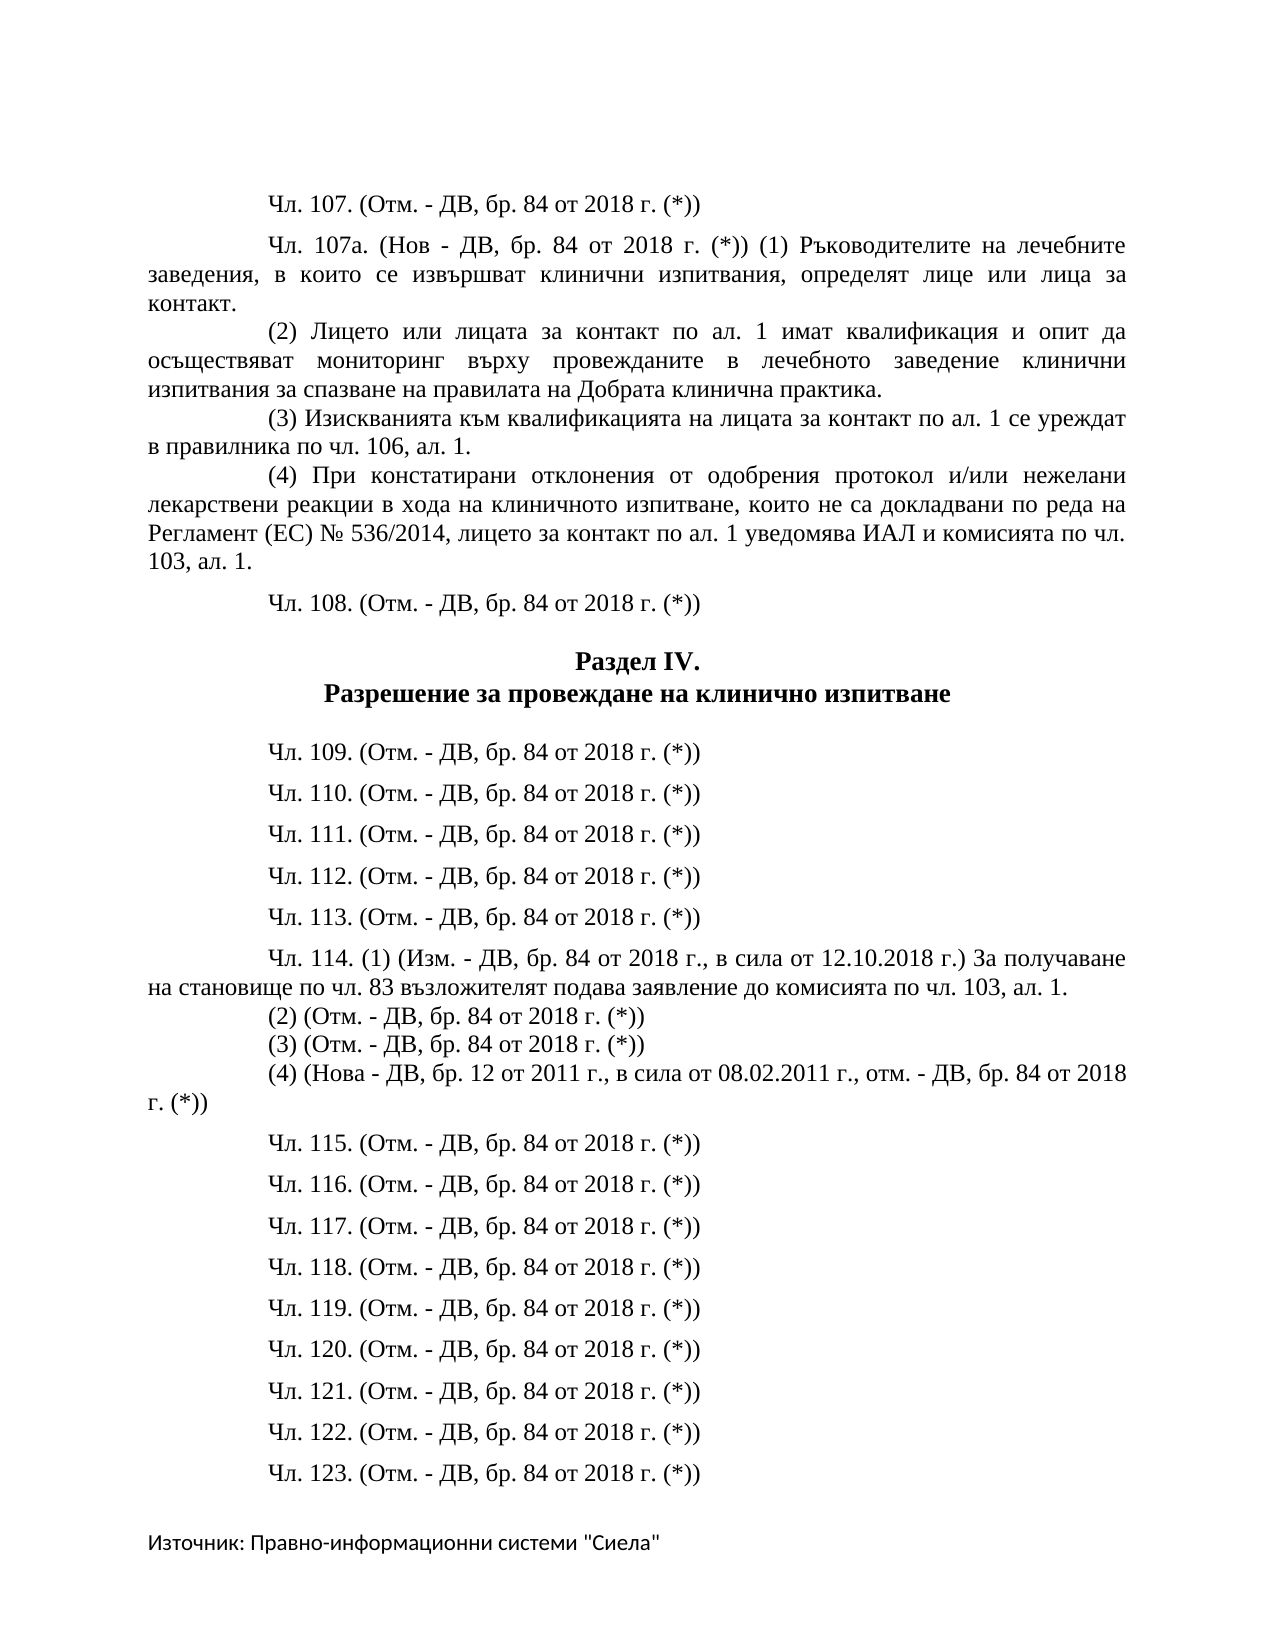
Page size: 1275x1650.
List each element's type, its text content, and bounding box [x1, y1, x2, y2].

text Чл. 112. (Отм. - ДВ, бр. 84 от 2018 г. (*)) [148, 861, 1127, 889]
text Чл. 121. (Отм. - ДВ, бр. 84 от 2018 г. (*)) [148, 1376, 1127, 1404]
text (2) (Отм. - ДВ, бр. 84 от 2018 г. (*)) [148, 1001, 1127, 1029]
text (4) При констатирани отклонения от одобрения протокол и/или нежелани лекарствени реакции в хода на клиничното изпитване, които не са докладвани по реда на Регламент (ЕС) № 536/2014, лицето за контакт по ал. 1 уведомява ИАЛ и комисията по чл. 103, ал. 1. [148, 460, 1127, 575]
text Чл. 113. (Отм. - ДВ, бр. 84 от 2018 г. (*)) [148, 902, 1127, 931]
text Чл. 120. (Отм. - ДВ, бр. 84 от 2018 г. (*)) [148, 1334, 1127, 1363]
text Чл. 118. (Отм. - ДВ, бр. 84 от 2018 г. (*)) [148, 1252, 1127, 1281]
text Чл. 122. (Отм. - ДВ, бр. 84 от 2018 г. (*)) [148, 1417, 1127, 1446]
text Чл. 110. (Отм. - ДВ, бр. 84 от 2018 г. (*)) [148, 778, 1127, 807]
text (3) (Отм. - ДВ, бр. 84 от 2018 г. (*)) [148, 1029, 1127, 1058]
text Чл. 108. (Отм. - ДВ, бр. 84 от 2018 г. (*)) [148, 588, 1127, 616]
text Чл. 116. (Отм. - ДВ, бр. 84 от 2018 г. (*)) [148, 1169, 1127, 1198]
text Чл. 107а. (Нов - ДВ, бр. 84 от 2018 г. (*)) (1) Ръководителите на лечебните заведения, в които се извършват клинични изпитвания, определят лице или лица за контакт. [148, 230, 1127, 316]
text Чл. 115. (Отм. - ДВ, бр. 84 от 2018 г. (*)) [148, 1128, 1127, 1157]
text Чл. 111. (Отм. - ДВ, бр. 84 от 2018 г. (*)) [148, 819, 1127, 848]
text Чл. 117. (Отм. - ДВ, бр. 84 от 2018 г. (*)) [148, 1211, 1127, 1239]
text (4) (Нова - ДВ, бр. 12 от 2011 г., в сила от 08.02.2011 г., отм. - ДВ, бр. 84 от 2018 г. (*)) [148, 1058, 1127, 1116]
text (3) Изискванията към квалификацията на лицата за контакт по ал. 1 се уреждат в правилника по чл. 106, ал. 1. [148, 403, 1127, 460]
text Чл. 107. (Отм. - ДВ, бр. 84 от 2018 г. (*)) [148, 189, 1127, 218]
text Чл. 114. (1) (Изм. - ДВ, бр. 84 от 2018 г., в сила от 12.10.2018 г.) За получаване на становище по чл. 83 възложителят подава заявление до комисията по чл. 103, ал. 1. [148, 943, 1127, 1001]
text (2) Лицето или лицата за контакт по ал. 1 имат квалификация и опит да осъществяват мониторинг върху провежданите в лечебното заведение клинични изпитвания за спазване на правилата на Добрата клинична практика. [148, 316, 1127, 403]
text Чл. 119. (Отм. - ДВ, бр. 84 от 2018 г. (*)) [148, 1293, 1127, 1322]
text Чл. 109. (Отм. - ДВ, бр. 84 от 2018 г. (*)) [148, 737, 1127, 766]
text Раздел IV. Разрешение за провеждане на клинично изпитване [148, 646, 1127, 708]
text Чл. 123. (Отм. - ДВ, бр. 84 от 2018 г. (*)) [148, 1458, 1127, 1487]
